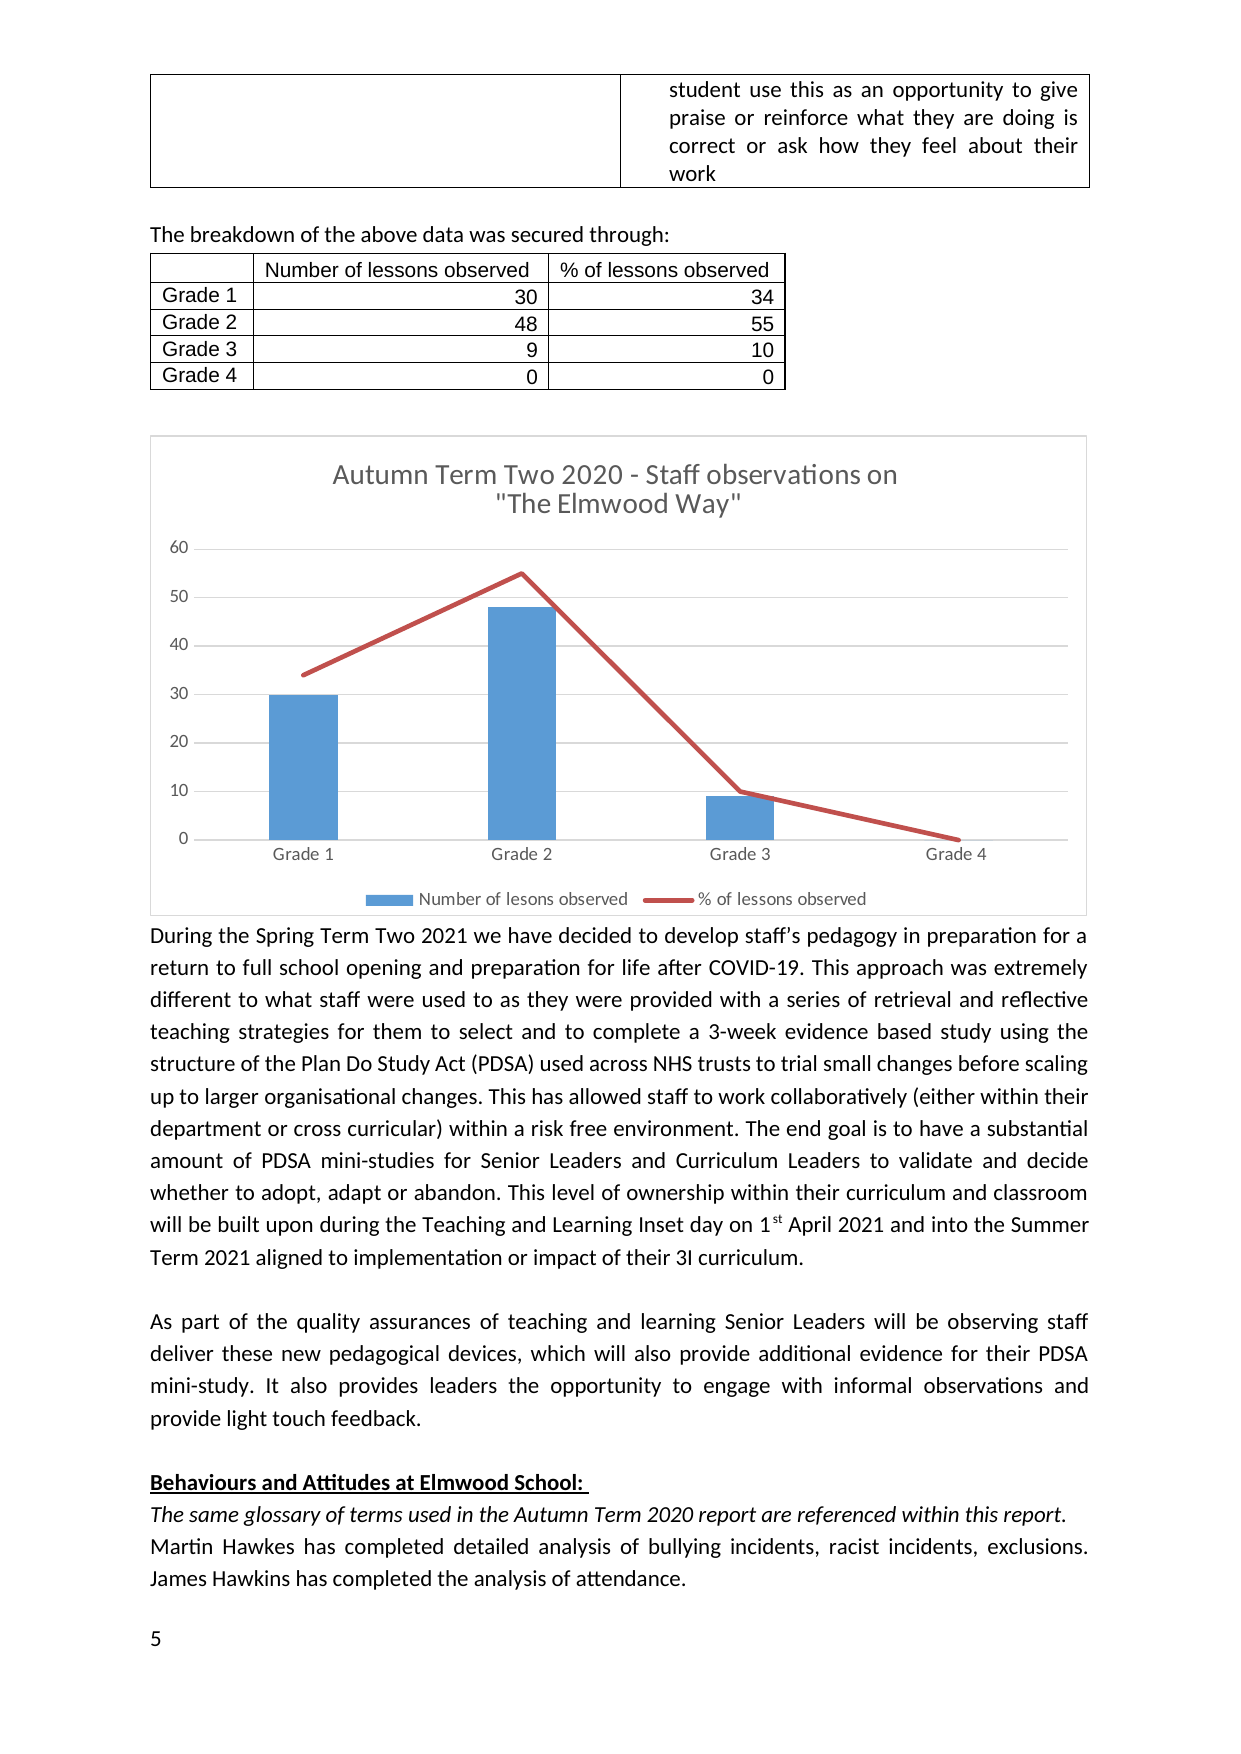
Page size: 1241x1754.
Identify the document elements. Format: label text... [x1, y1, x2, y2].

table_cell 0 [254, 363, 548, 388]
text The breakdown of the above data was secured through: [150, 220, 1090, 248]
table_cell 55 [549, 310, 784, 335]
table_cell 9 [254, 336, 548, 362]
table_cell Grade 1 [151, 283, 253, 309]
table_cell 34 [549, 283, 784, 309]
text As part of the quality assurances of teaching and learning Senior Leaders will be observing staff deliver these new pedagogical devices, which will also provide additional evidence for their PDSA mini-study. It also provides leaders the opportunity to engage with informal observations and provide light touch feedback. [150, 1307, 1090, 1432]
table_header Number of lessons observed [254, 254, 548, 282]
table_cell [151, 75, 620, 187]
table_header % of lessons observed [549, 254, 784, 282]
table_cell 30 [254, 283, 548, 309]
table_cell 0 [549, 363, 784, 388]
table_cell Grade 2 [151, 310, 253, 335]
text The same glossary of terms used in the Autumn Term 2020 report are referenced within this report. [150, 1500, 1090, 1528]
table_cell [621, 75, 1089, 187]
table_header [151, 254, 253, 282]
text Behaviours and Attitudes at Elmwood School: [150, 1468, 1090, 1496]
table_cell 48 [254, 310, 548, 335]
text Martin Hawkes has completed detailed analysis of bullying incidents, racist incidents, exclusions. James Hawkins has completed the analysis of attendance. [150, 1532, 1090, 1593]
table_cell Grade 4 [151, 363, 253, 388]
table_cell 10 [549, 336, 784, 362]
text During the Spring Term Two 2021 we have decided to develop staff’s pedagogy in preparation for a return to full school opening and preparation for life after COVID-19. This approach was extremely different to what staff were used to as they were provided with a series of retrieval and reflective teaching strategies for them to select and to complete a 3-week evidence based study using the structure of the Plan Do Study Act (PDSA) used across NHS trusts to trial small changes before scaling up to larger organisational changes. This has allowed staff to work collaboratively (either within their department or cross curricular) within a risk free environment. The end goal is to have a substantial amount of PDSA mini-studies for Senior Leaders and Curriculum Leaders to validate and decide whether to adopt, adapt or abandon. This level of ownership within their curriculum and classroom will be built upon during the Teaching and Learning Inset day on 1st April 2021 and into the Summer Term 2021 aligned to implementation or impact of their 3I curriculum. [150, 422, 1090, 1271]
table_cell Grade 3 [151, 336, 253, 362]
